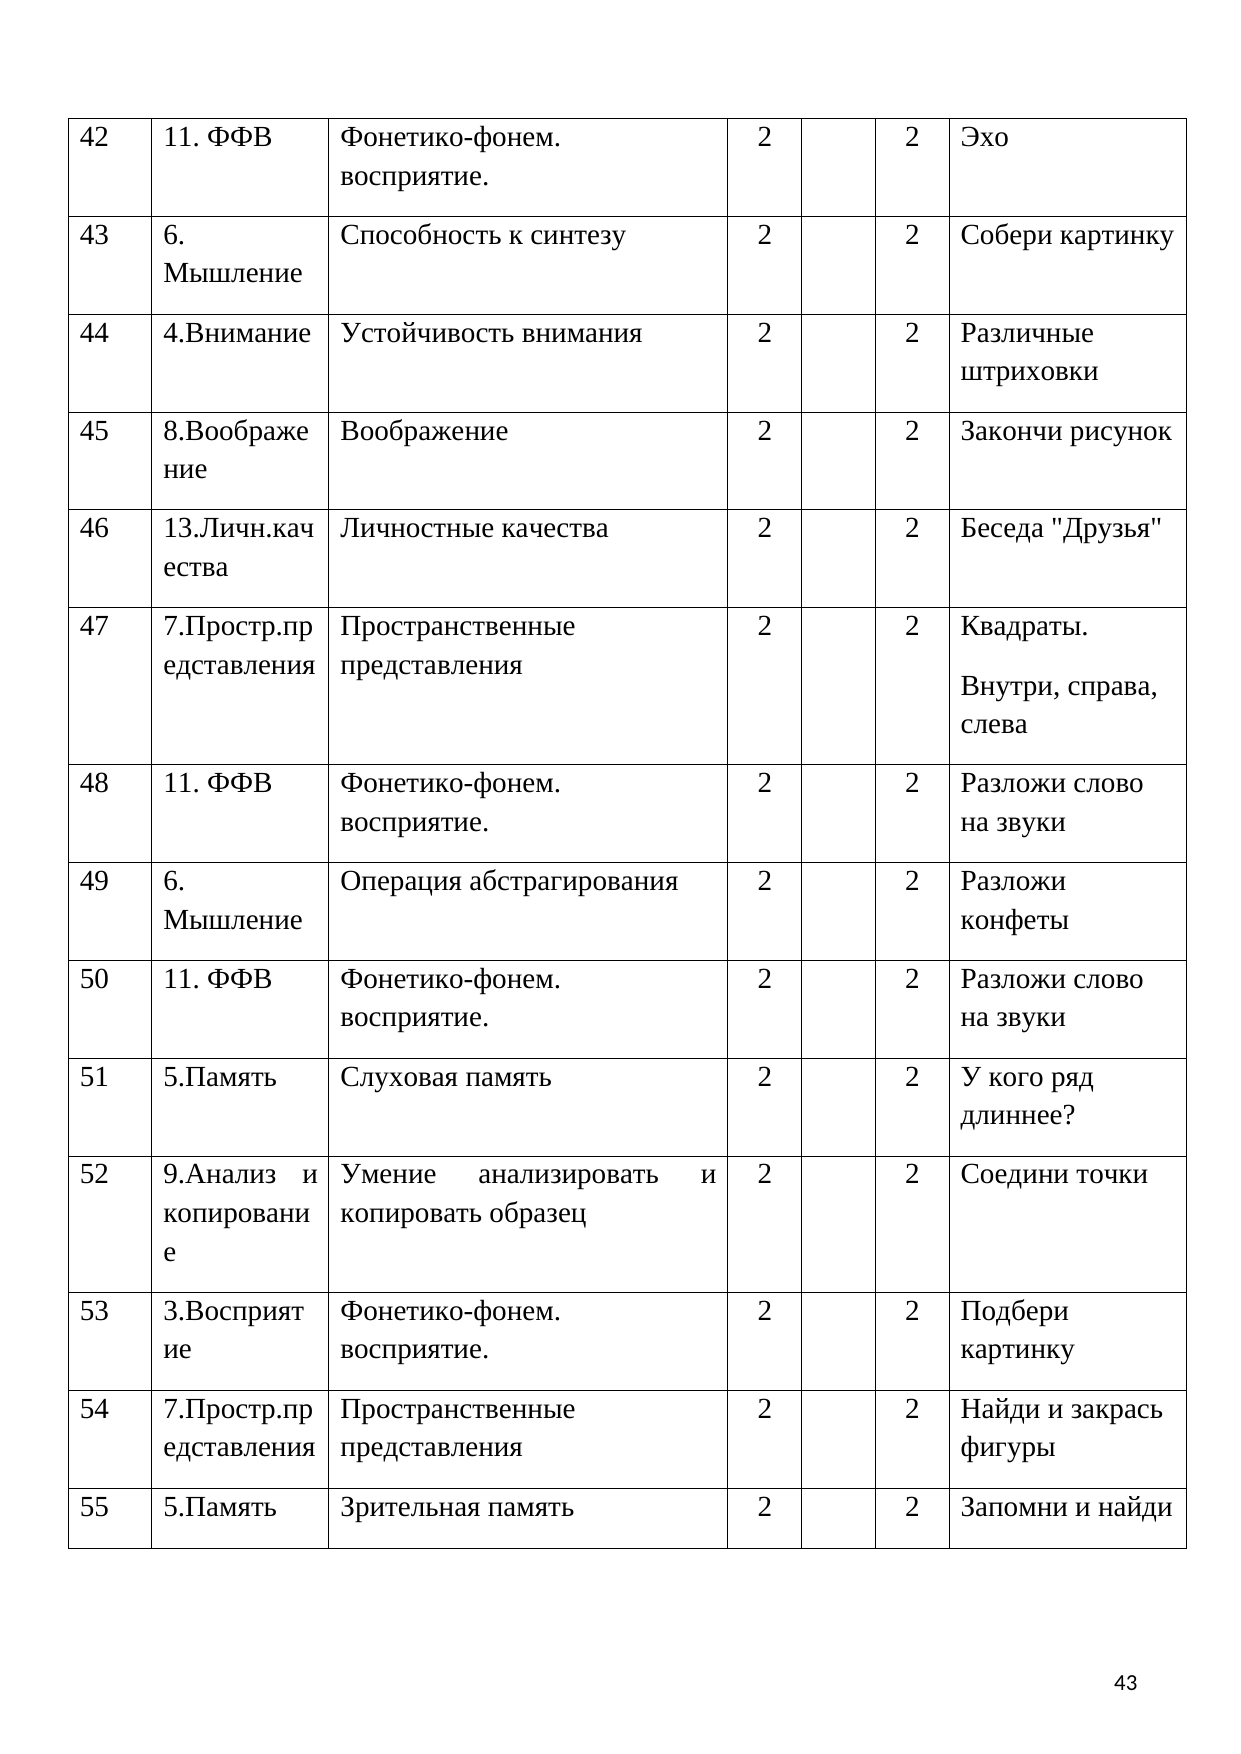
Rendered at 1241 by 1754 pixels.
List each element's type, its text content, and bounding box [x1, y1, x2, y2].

table_cell 2 [728, 119, 801, 216]
table_cell 2 [876, 1059, 949, 1156]
table_cell Способность к синтезу [329, 217, 727, 314]
table_cell 2 [876, 315, 949, 412]
table_cell [802, 863, 875, 960]
table_cell 2 [876, 413, 949, 509]
table_cell 52 [69, 1157, 151, 1292]
table_cell 49 [69, 863, 151, 960]
table_cell [802, 510, 875, 607]
table_cell 2 [728, 1391, 801, 1488]
table_cell 2 [876, 1489, 949, 1548]
table_cell 2 [728, 765, 801, 862]
table_cell [802, 315, 875, 412]
table_cell 6. Мышление [152, 217, 328, 314]
table_cell 2 [728, 315, 801, 412]
table_cell Фонетико-фонем. восприятие. [329, 961, 727, 1058]
table_cell 48 [69, 765, 151, 862]
table_cell [802, 413, 875, 509]
table_cell 2 [876, 608, 949, 764]
table_cell 44 [69, 315, 151, 412]
table_cell Различные штриховки [950, 315, 1186, 412]
table_cell 2 [876, 510, 949, 607]
table_cell 46 [69, 510, 151, 607]
table_cell Найди и закрась фигуры [950, 1391, 1186, 1488]
table_cell [802, 1059, 875, 1156]
table_cell 2 [876, 217, 949, 314]
table_cell 5.Память [152, 1059, 328, 1156]
table_cell 2 [728, 1059, 801, 1156]
table_cell 47 [69, 608, 151, 764]
table_cell 9.Анализ и копирование [152, 1157, 328, 1292]
table_cell [802, 1157, 875, 1292]
table_cell [802, 1489, 875, 1548]
table_cell 2 [876, 961, 949, 1058]
table_cell 54 [69, 1391, 151, 1488]
table_cell 51 [69, 1059, 151, 1156]
table_cell [802, 961, 875, 1058]
table_cell Фонетико-фонем. восприятие. [329, 119, 727, 216]
table_cell Пространственные представления [329, 1391, 727, 1488]
table_cell 2 [876, 765, 949, 862]
table_cell Запомни и найди [950, 1489, 1186, 1548]
table_cell 11. ФФВ [152, 961, 328, 1058]
table_cell 2 [728, 961, 801, 1058]
table_cell 2 [728, 1157, 801, 1292]
table_cell 2 [876, 1157, 949, 1292]
table_cell 11. ФФВ [152, 119, 328, 216]
table_cell [802, 119, 875, 216]
table_cell 50 [69, 961, 151, 1058]
table_cell 13.Личн.качества [152, 510, 328, 607]
table_cell Беседа "Друзья" [950, 510, 1186, 607]
table_cell 43 [69, 217, 151, 314]
table_cell Умение анализировать и копировать образец [329, 1157, 727, 1292]
table_cell Слуховая память [329, 1059, 727, 1156]
table_cell У кого ряд длиннее? [950, 1059, 1186, 1156]
table_cell Квадраты. Внутри, справа, слева [950, 608, 1186, 764]
table_cell [802, 217, 875, 314]
table_cell 8.Воображение [152, 413, 328, 509]
table_cell Воображение [329, 413, 727, 509]
table_cell Операция абстрагирования [329, 863, 727, 960]
table_cell [802, 608, 875, 764]
table_cell Фонетико-фонем. восприятие. [329, 1293, 727, 1390]
table_cell 2 [728, 413, 801, 509]
table_cell 11. ФФВ [152, 765, 328, 862]
table_cell Закончи рисунок [950, 413, 1186, 509]
table_cell Эхо [950, 119, 1186, 216]
table_cell 5.Память [152, 1489, 328, 1548]
table_cell 4.Внимание [152, 315, 328, 412]
table_cell 53 [69, 1293, 151, 1390]
table_cell 2 [876, 1293, 949, 1390]
table_cell Зрительная память [329, 1489, 727, 1548]
table_cell 2 [728, 510, 801, 607]
table_cell 2 [876, 119, 949, 216]
table_cell Разложи слово на звуки [950, 961, 1186, 1058]
table_cell 55 [69, 1489, 151, 1548]
table_cell 2 [876, 863, 949, 960]
table_cell Личностные качества [329, 510, 727, 607]
table_cell 7.Простр.представления [152, 608, 328, 764]
table_cell 6. Мышление [152, 863, 328, 960]
table_cell 2 [728, 863, 801, 960]
table_cell 7.Простр.представления [152, 1391, 328, 1488]
table_cell 2 [728, 608, 801, 764]
table_cell 45 [69, 413, 151, 509]
table_cell Разложи конфеты [950, 863, 1186, 960]
table_cell Собери картинку [950, 217, 1186, 314]
table_cell Разложи слово на звуки [950, 765, 1186, 862]
table_cell Фонетико-фонем. восприятие. [329, 765, 727, 862]
table_cell [802, 1391, 875, 1488]
table_cell Пространственные представления [329, 608, 727, 764]
table_cell 2 [728, 217, 801, 314]
table_cell [802, 1293, 875, 1390]
table_cell Устойчивость внимания [329, 315, 727, 412]
table_cell 2 [876, 1391, 949, 1488]
table_cell 2 [728, 1489, 801, 1548]
table_cell Подбери картинку [950, 1293, 1186, 1390]
table_cell 3.Восприятие [152, 1293, 328, 1390]
table_cell Соедини точки [950, 1157, 1186, 1292]
table_cell 42 [69, 119, 151, 216]
table_cell 2 [728, 1293, 801, 1390]
table_cell [802, 765, 875, 862]
